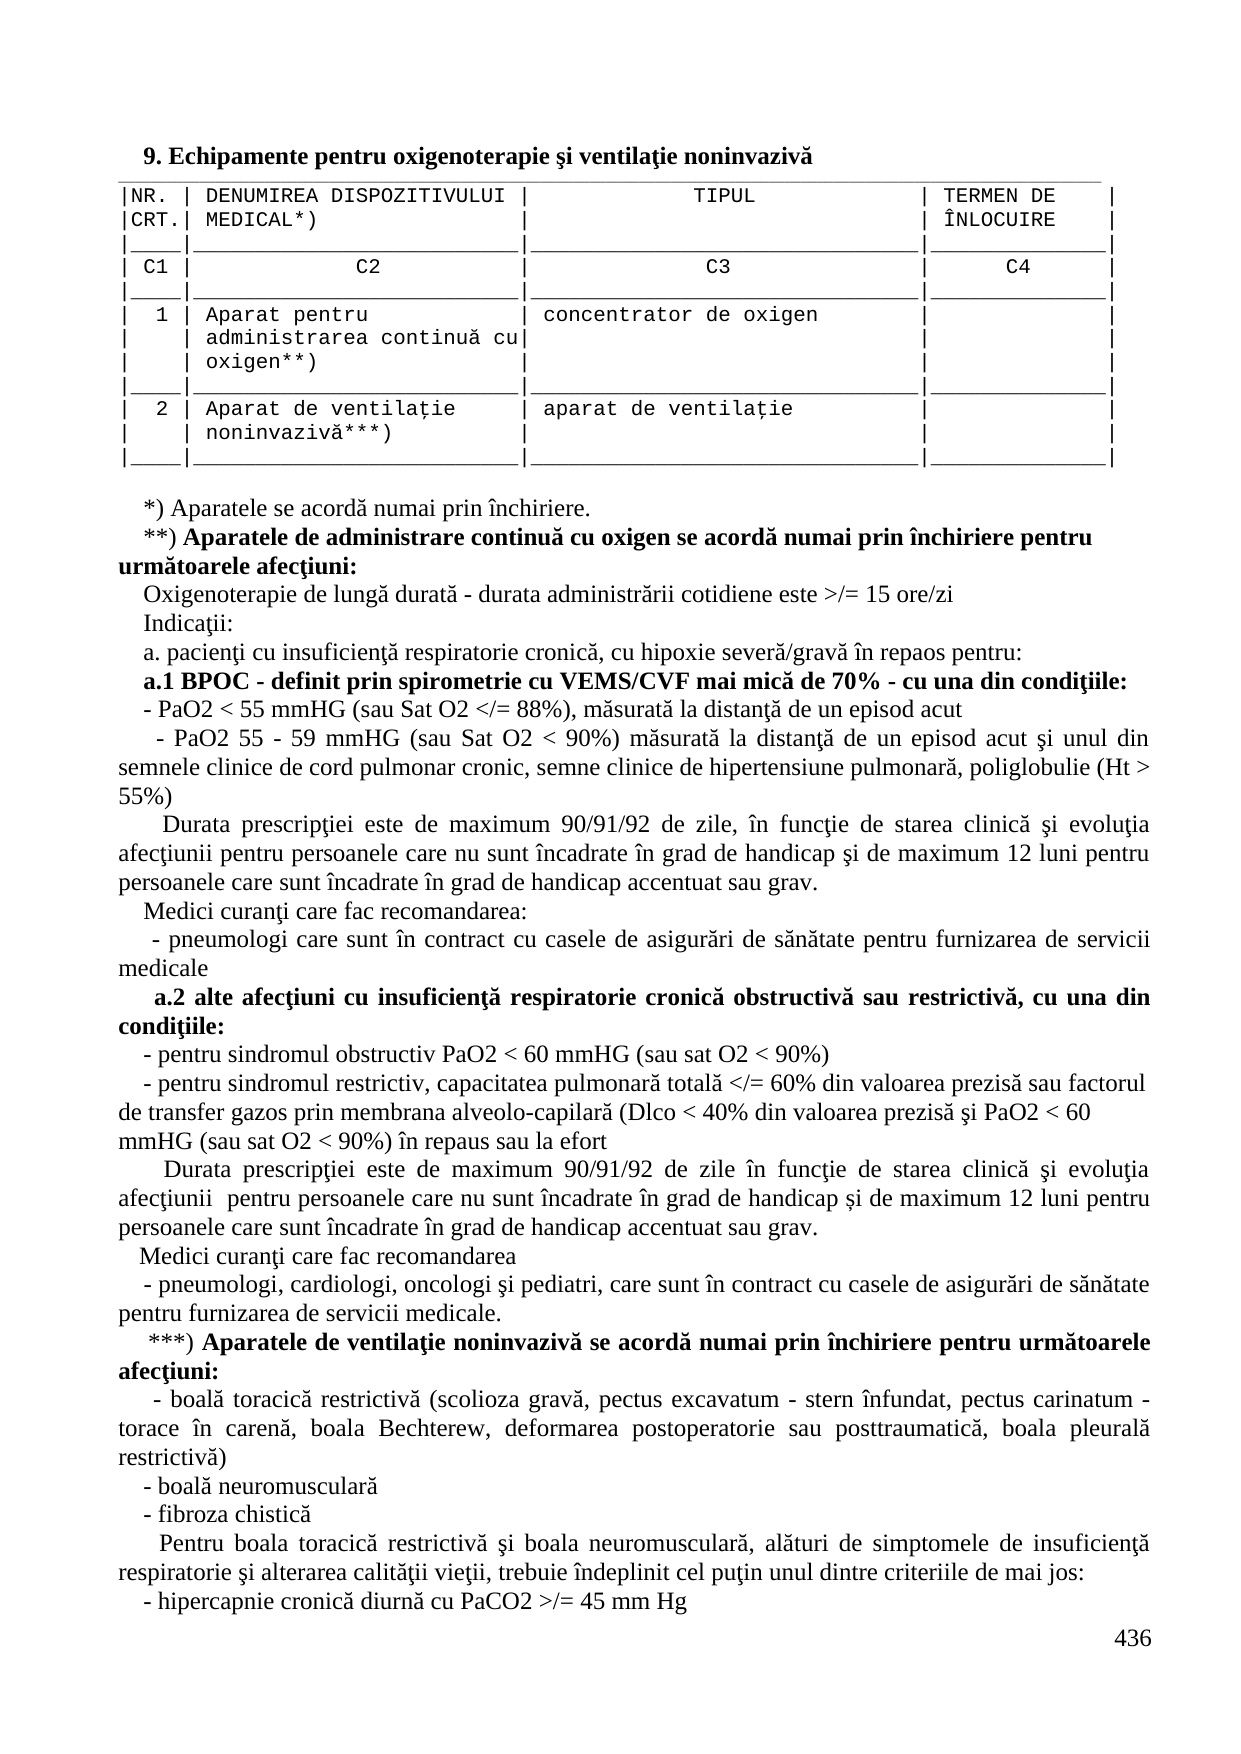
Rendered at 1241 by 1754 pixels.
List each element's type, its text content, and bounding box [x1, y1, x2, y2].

text - hipercapnie cronică diurnă cu PaCO2 >/= 45 mm Hg [118, 1586, 1152, 1614]
text | | administrarea continuă cu| | | [118, 327, 1152, 351]
text **) Aparatele de administrare continuă cu oxigen se acordă numai prin închiriere pentru următoarele afecţiuni: [118, 522, 1152, 579]
text Medici curanţi care fac recomandarea [118, 1241, 1152, 1269]
text |____|__________________________|_______________________________|______________| [118, 280, 1152, 304]
text Medici curanţi care fac recomandarea: [118, 896, 1152, 924]
text - boală toracică restrictivă (scolioza gravă, pectus excavatum - stern înfundat, pectus carinatum - torace în carenă, boala Bechterew, deformarea postoperatorie sau posttraumatică, boala pleurală restrictivă) [118, 1384, 1152, 1471]
text Durata prescripţiei este de maximum 90/91/92 de zile în funcţie de starea clinică şi evoluţia afecţiunii pentru persoanele care nu sunt încadrate în grad de handicap și de maximum 12 luni pentru persoanele care sunt încadrate în grad de handicap accentuat sau grav. [118, 1154, 1152, 1241]
text - fibroza chistică [118, 1499, 1152, 1528]
text Indicaţii: [118, 608, 1152, 637]
text - pneumologi care sunt în contract cu casele de asigurări de sănătate pentru furnizarea de servicii medicale [118, 924, 1152, 982]
text _________________________________________________________________________________________________________________________ [118, 170, 1152, 186]
text |____|__________________________|_______________________________|______________| [118, 233, 1152, 256]
text - PaO2 < 55 mmHG (sau Sat O2 </= 88%), măsurată la distanţă de un episod acut [118, 694, 1152, 723]
text Durata prescripţiei este de maximum 90/91/92 de zile, în funcţie de starea clinică şi evoluţia afecţiunii pentru persoanele care nu sunt încadrate în grad de handicap şi de maximum 12 luni pentru persoanele care sunt încadrate în grad de handicap accentuat sau grav. [118, 809, 1152, 896]
text | | noninvazivă***) | | | [118, 422, 1152, 446]
text | 1 | Aparat pentru | concentrator de oxigen | | [118, 304, 1152, 327]
text |____|__________________________|_______________________________|______________| [118, 375, 1152, 398]
text - pentru sindromul restrictiv, capacitatea pulmonară totală </= 60% din valoarea prezisă sau factorul de transfer gazos prin membrana alveolo-capilară (Dlco < 40% din valoarea prezisă şi PaO2 < 60 mmHG (sau sat O2 < 90%) în repaus sau la efort [118, 1068, 1152, 1154]
text Oxigenoterapie de lungă durată - durata administrării cotidiene este >/= 15 ore/zi [118, 579, 1152, 608]
text - pneumologi, cardiologi, oncologi şi pediatri, care sunt în contract cu casele de asigurări de sănătate pentru furnizarea de servicii medicale. [118, 1269, 1152, 1327]
text | 2 | Aparat de ventilaţie | aparat de ventilaţie | | [118, 398, 1152, 422]
text | C1 | C2 | C3 | C4 | [118, 256, 1152, 280]
text a.2 alte afecţiuni cu insuficienţă respiratorie cronică obstructivă sau restrictivă, cu una din condiţiile: [118, 982, 1152, 1039]
text |NR. | DENUMIREA DISPOZITIVULUI | TIPUL | TERMEN DE | [118, 186, 1152, 209]
text |CRT.| MEDICAL*) | | ÎNLOCUIRE | [118, 209, 1152, 233]
text a.1 BPOC - definit prin spirometrie cu VEMS/CVF mai mică de 70% - cu una din condiţiile: [118, 666, 1152, 694]
text - PaO2 55 - 59 mmHG (sau Sat O2 < 90%) măsurată la distanţă de un episod acut şi unul din semnele clinice de cord pulmonar cronic, semne clinice de hipertensiune pulmonară, poliglobulie (Ht > 55%) [118, 723, 1152, 809]
text 9. Echipamente pentru oxigenoterapie şi ventilaţie noninvazivă [118, 141, 1152, 170]
text a. pacienţi cu insuficienţă respiratorie cronică, cu hipoxie severă/gravă în repaos pentru: [118, 637, 1152, 666]
text ***) Aparatele de ventilaţie noninvazivă se acordă numai prin închiriere pentru următoarele afecţiuni: [118, 1327, 1152, 1384]
text | | oxigen**) | | | [118, 351, 1152, 375]
text - boală neuromusculară [118, 1471, 1152, 1499]
text |____|__________________________|_______________________________|______________| [118, 446, 1152, 469]
text - pentru sindromul obstructiv PaO2 < 60 mmHG (sau sat O2 < 90%) [118, 1039, 1152, 1068]
text Pentru boala toracică restrictivă şi boala neuromusculară, alături de simptomele de insuficienţă respiratorie şi alterarea calităţii vieţii, trebuie îndeplinit cel puţin unul dintre criteriile de mai jos: [118, 1528, 1152, 1586]
text *) Aparatele se acordă numai prin închiriere. [118, 493, 1152, 522]
